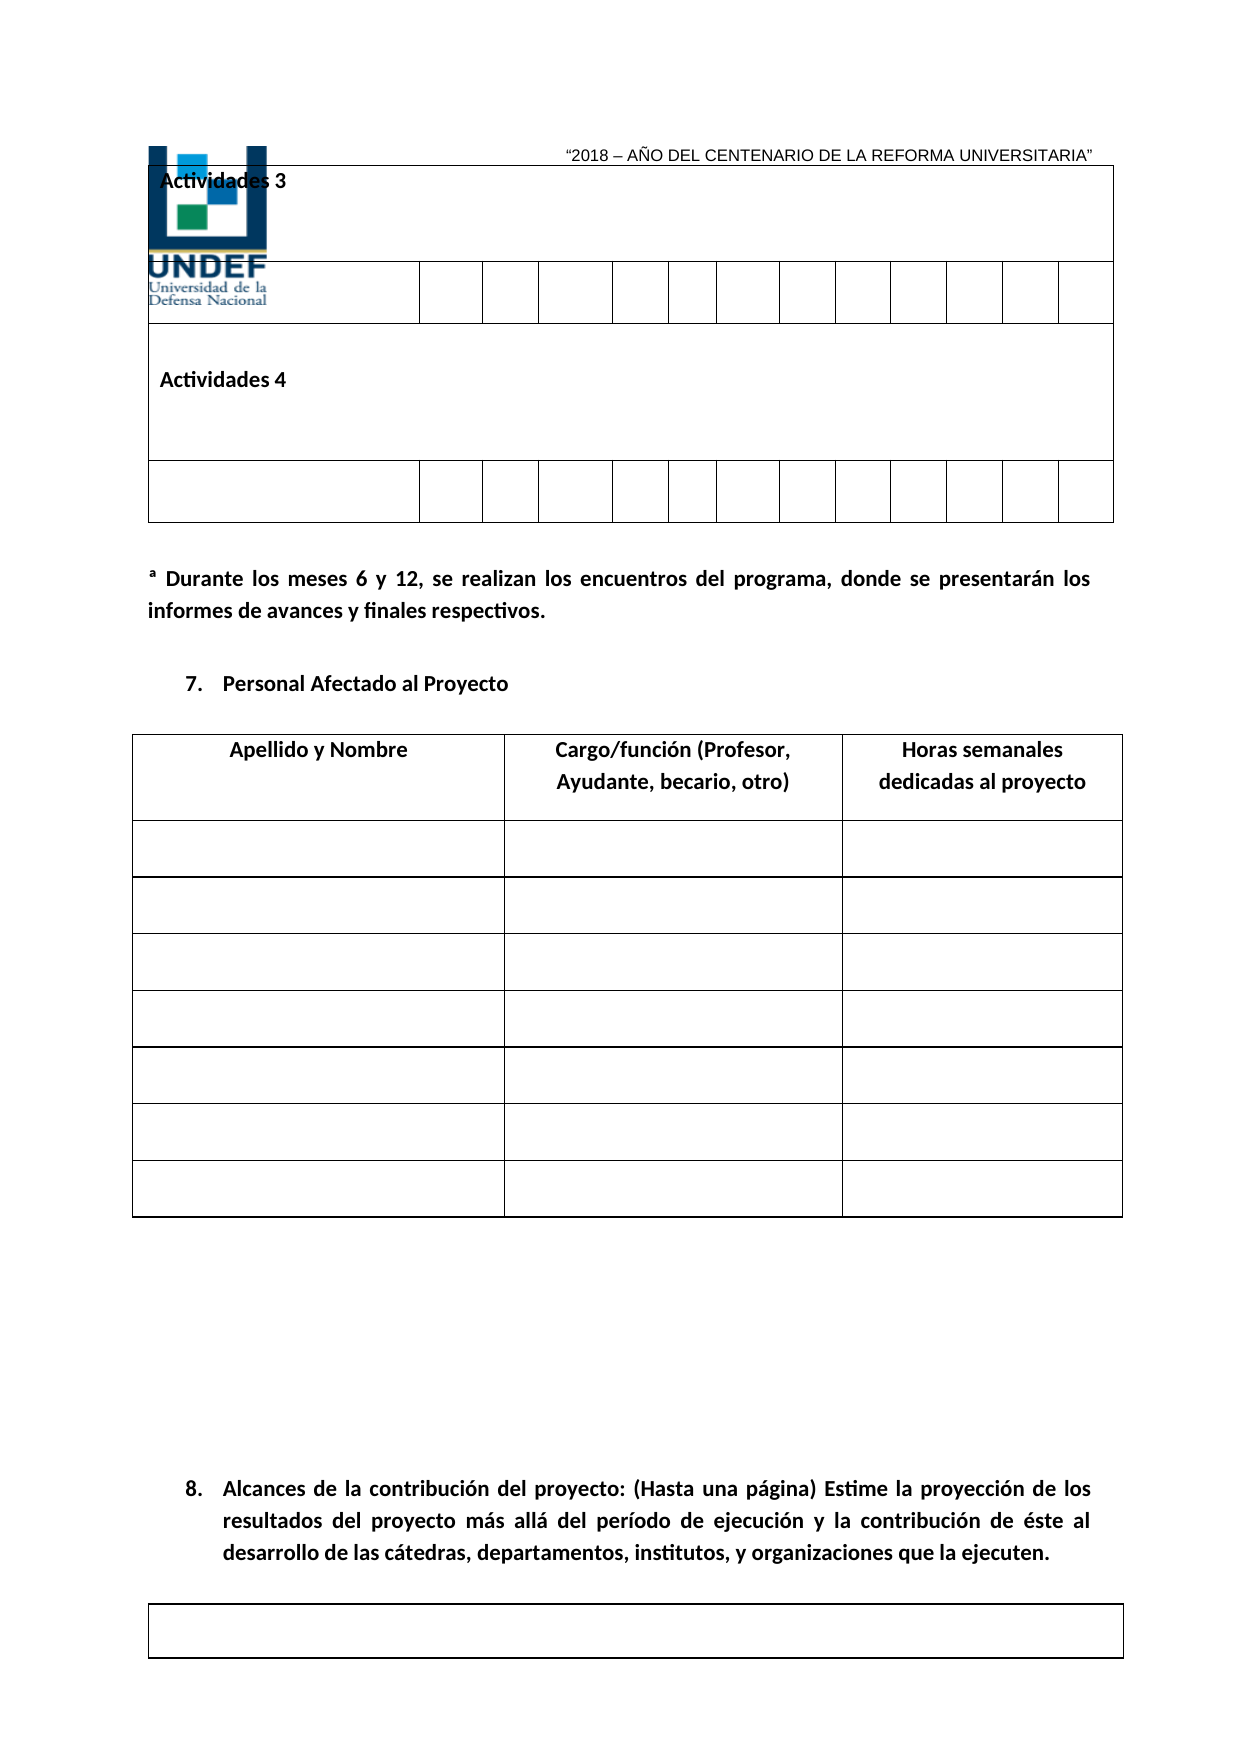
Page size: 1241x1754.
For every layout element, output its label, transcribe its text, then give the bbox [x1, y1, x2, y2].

table_cell [1003, 262, 1058, 323]
table_cell [613, 262, 668, 323]
table_cell [836, 262, 890, 323]
table_cell [505, 821, 842, 876]
table_cell [843, 934, 1122, 990]
table_cell Actividades 3 [149, 166, 1113, 261]
table_cell [420, 461, 482, 522]
table_cell [420, 262, 482, 323]
table_cell [133, 1048, 504, 1103]
list Personal Afectado al Proyecto [185, 669, 1092, 697]
table_cell [483, 262, 538, 323]
table_cell [133, 991, 504, 1046]
table_cell [1059, 461, 1113, 522]
table_cell [717, 262, 779, 323]
table_cell [505, 1161, 842, 1216]
table_cell [843, 1104, 1122, 1160]
table_cell [947, 461, 1002, 522]
table_cell [1059, 262, 1113, 323]
table_cell [669, 461, 716, 522]
table_cell [891, 461, 946, 522]
table_cell [133, 1104, 504, 1160]
table_cell [947, 262, 1002, 323]
table_header [149, 1605, 1123, 1657]
table_cell [843, 821, 1122, 876]
table_cell [843, 1161, 1122, 1216]
table_cell [780, 262, 835, 323]
table_cell [539, 262, 612, 323]
table_cell [891, 262, 946, 323]
table_cell [836, 461, 890, 522]
table_cell [505, 1048, 842, 1103]
picture [148, 146, 268, 165]
table_cell [1003, 461, 1058, 522]
table_cell [539, 461, 612, 522]
table_cell [133, 934, 504, 990]
table_cell [717, 461, 779, 522]
table_cell [133, 821, 504, 876]
table_header Cargo/función (Profesor, Ayudante, becario, otro) [505, 735, 842, 820]
table_cell [843, 991, 1122, 1046]
table_cell [483, 461, 538, 522]
table_cell [613, 461, 668, 522]
table_cell [149, 461, 419, 522]
text ª Durante los meses 6 y 12, se realizan los encuentros del programa, donde se presentarán los informes de avances y finales respectivos. [148, 564, 1092, 624]
table_header Apellido y Nombre [133, 735, 504, 820]
table_cell [669, 262, 716, 323]
table_cell [843, 1048, 1122, 1103]
table_cell [505, 991, 842, 1046]
table_cell [505, 878, 842, 933]
list Alcances de la contribución del proyecto: (Hasta una página) Estime la proyección de los resultados del proyecto más allá del período de ejecución y la contribución de éste al desarrollo de las cátedras, departamentos, institutos, y organizaciones que la ejecuten. [185, 1474, 1092, 1567]
table_cell [133, 878, 504, 933]
table_cell [843, 878, 1122, 933]
table_cell [505, 934, 842, 990]
table_header Horas semanales dedicadas al proyecto [843, 735, 1122, 820]
table_cell [133, 1161, 504, 1216]
table_cell [780, 461, 835, 522]
table_cell [149, 262, 419, 323]
table_cell Actividades 4 [149, 324, 1113, 459]
table_cell [505, 1104, 842, 1160]
